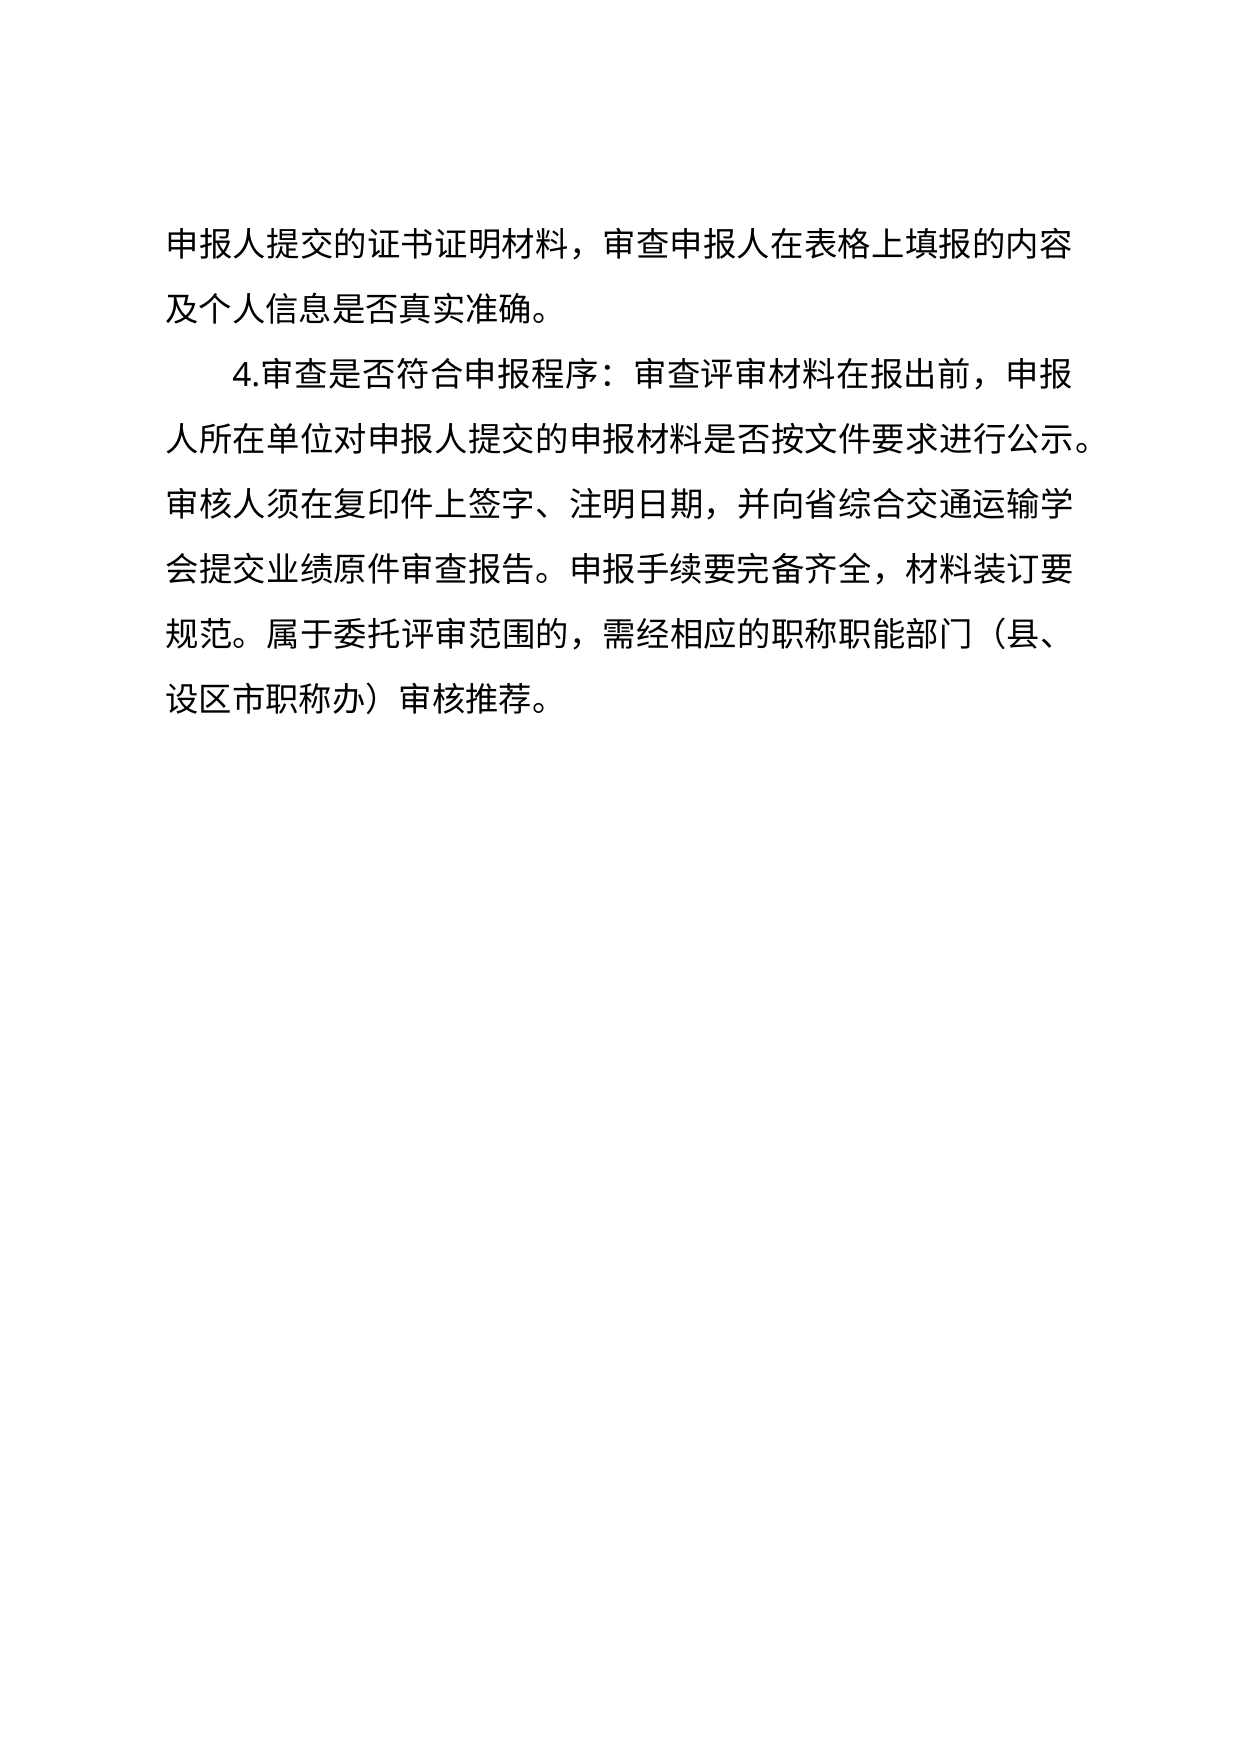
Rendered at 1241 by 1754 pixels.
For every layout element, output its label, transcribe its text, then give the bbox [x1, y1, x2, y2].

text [165, 209, 1075, 339]
text 4.审查是否符合申报程序：审查评审材料在报出前，申报人所在单位对申报人提交的申报材料是否按文件要求进行公示。审核人须在复印件上签字、注明日期，并向省综合交通运输学会提交业绩原件审查报告。申报手续要完备齐全，材料装订要规范。属于委托评审范围的，需经相应的职称职能部门（县、设区市职称办）审核推荐。 [165, 339, 1075, 729]
